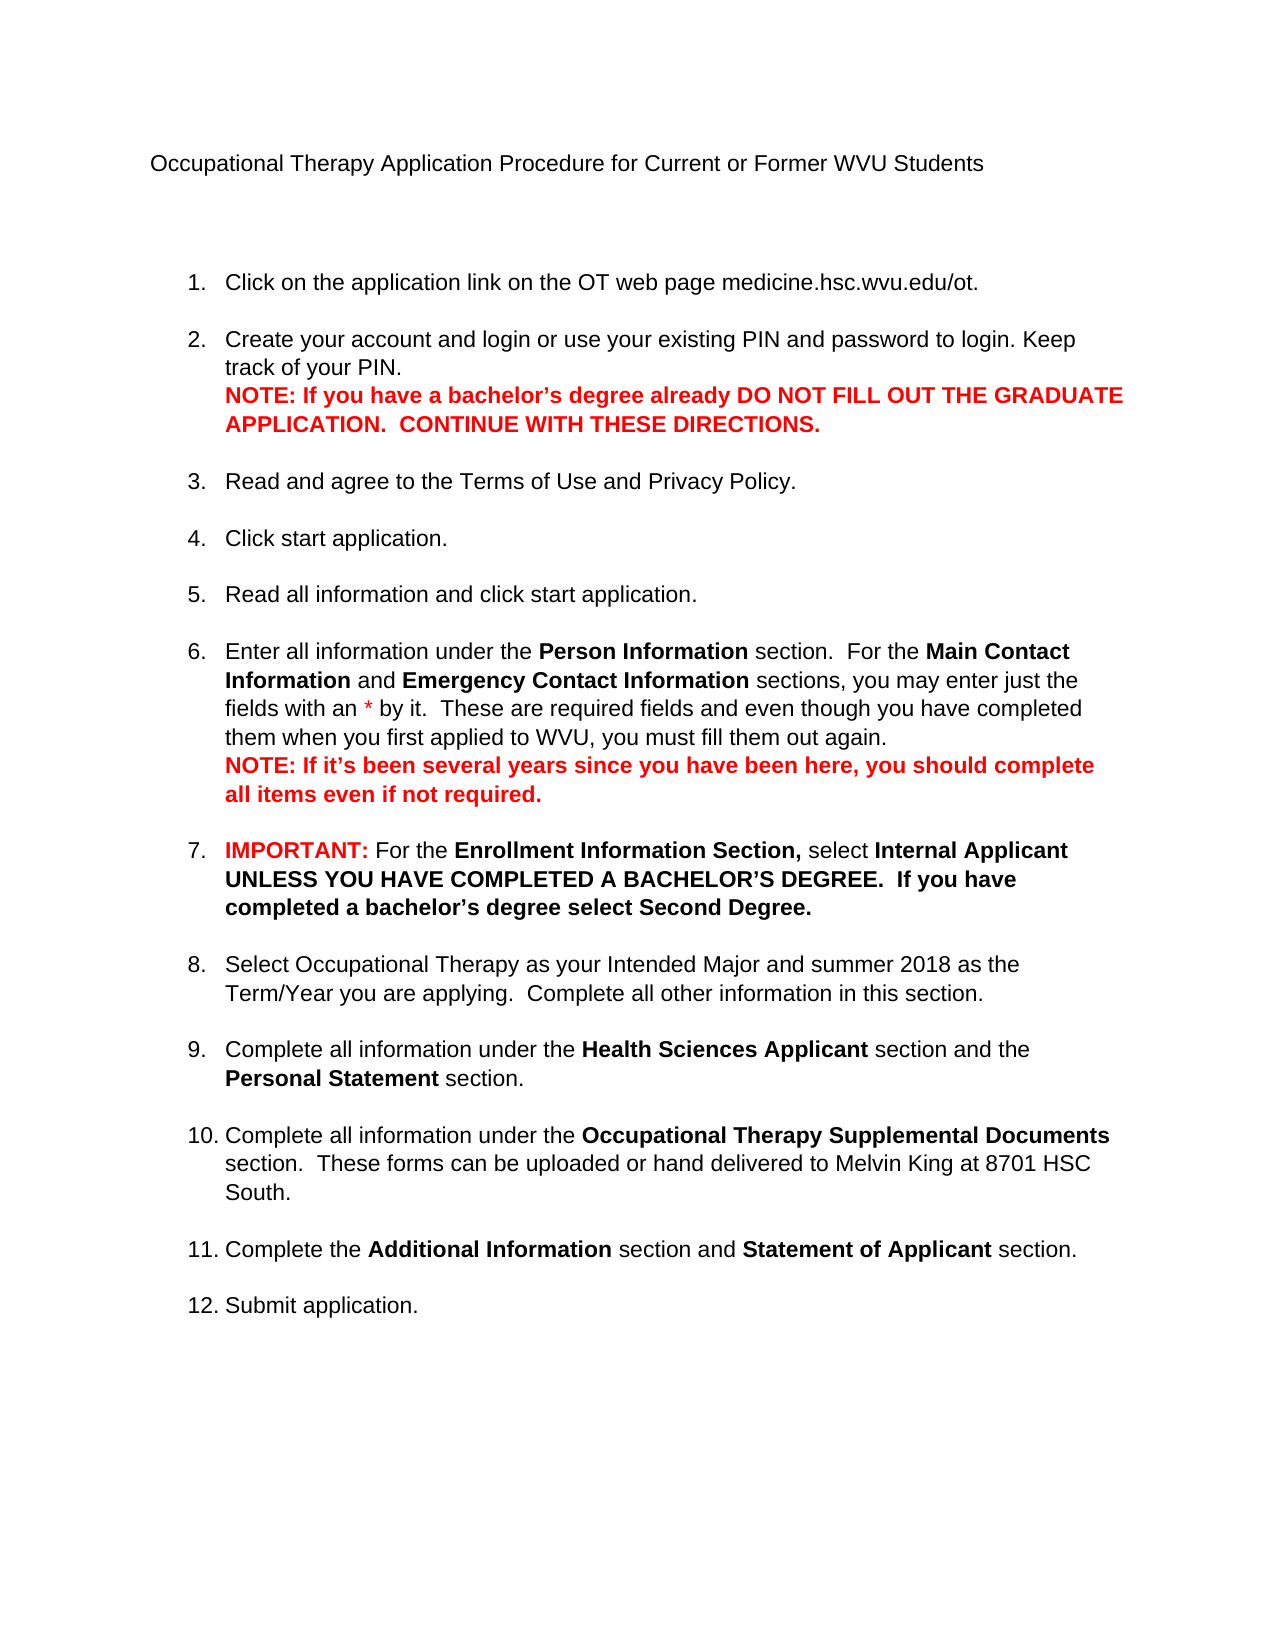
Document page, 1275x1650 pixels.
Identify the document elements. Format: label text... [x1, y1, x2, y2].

list Select Occupational Therapy as your Intended Major and summer 2018 as the Term/Year you are applying. Complete all other information in this section. [187, 951, 1125, 1034]
list Complete the Additional Information section and Statement of Applicant section. [187, 1236, 1125, 1262]
list Submit application. [187, 1292, 1125, 1319]
list NOTE: If you have a bachelor’s degree already DO NOT FILL OUT THE GRADUATE APPLICATION. CONTINUE WITH THESE DIRECTIONS. [225, 382, 1125, 437]
text Occupational Therapy Application Procedure for Current or Former WVU Students [150, 150, 1125, 176]
list IMPORTANT: For the Enrollment Information Section, select Internal Applicant UNLESS YOU HAVE COMPLETED A BACHELOR’S DEGREE. If you have completed a bachelor’s degree select Second Degree. [187, 837, 1125, 949]
list Click on the application link on the OT web page medicine.hsc.wvu.edu/ot. [187, 269, 1125, 295]
list Complete all information under the Occupational Therapy Supplemental Documents section. These forms can be uploaded or hand delivered to Melvin King at 8701 HSC South. [187, 1122, 1125, 1205]
list Complete all information under the Health Sciences Applicant section and the Personal Statement section. [187, 1036, 1125, 1120]
list Enter all information under the Person Information section. For the Main Contact Information and Emergency Contact Information sections, you may enter just the fields with an * by it. These are required fields and even though you have completed them when you first applied to WVU, you must fill them out again. [187, 638, 1125, 750]
list Create your account and login or use your existing PIN and password to login. Keep track of your PIN. [187, 326, 1125, 380]
list Read all information and click start application. [187, 581, 1125, 608]
list Click start application. [187, 524, 1125, 551]
list NOTE: If it’s been several years since you have been here, you should complete all items even if not required. [225, 752, 1125, 835]
list Read and agree to the Terms of Use and Privacy Policy. [187, 468, 1125, 494]
